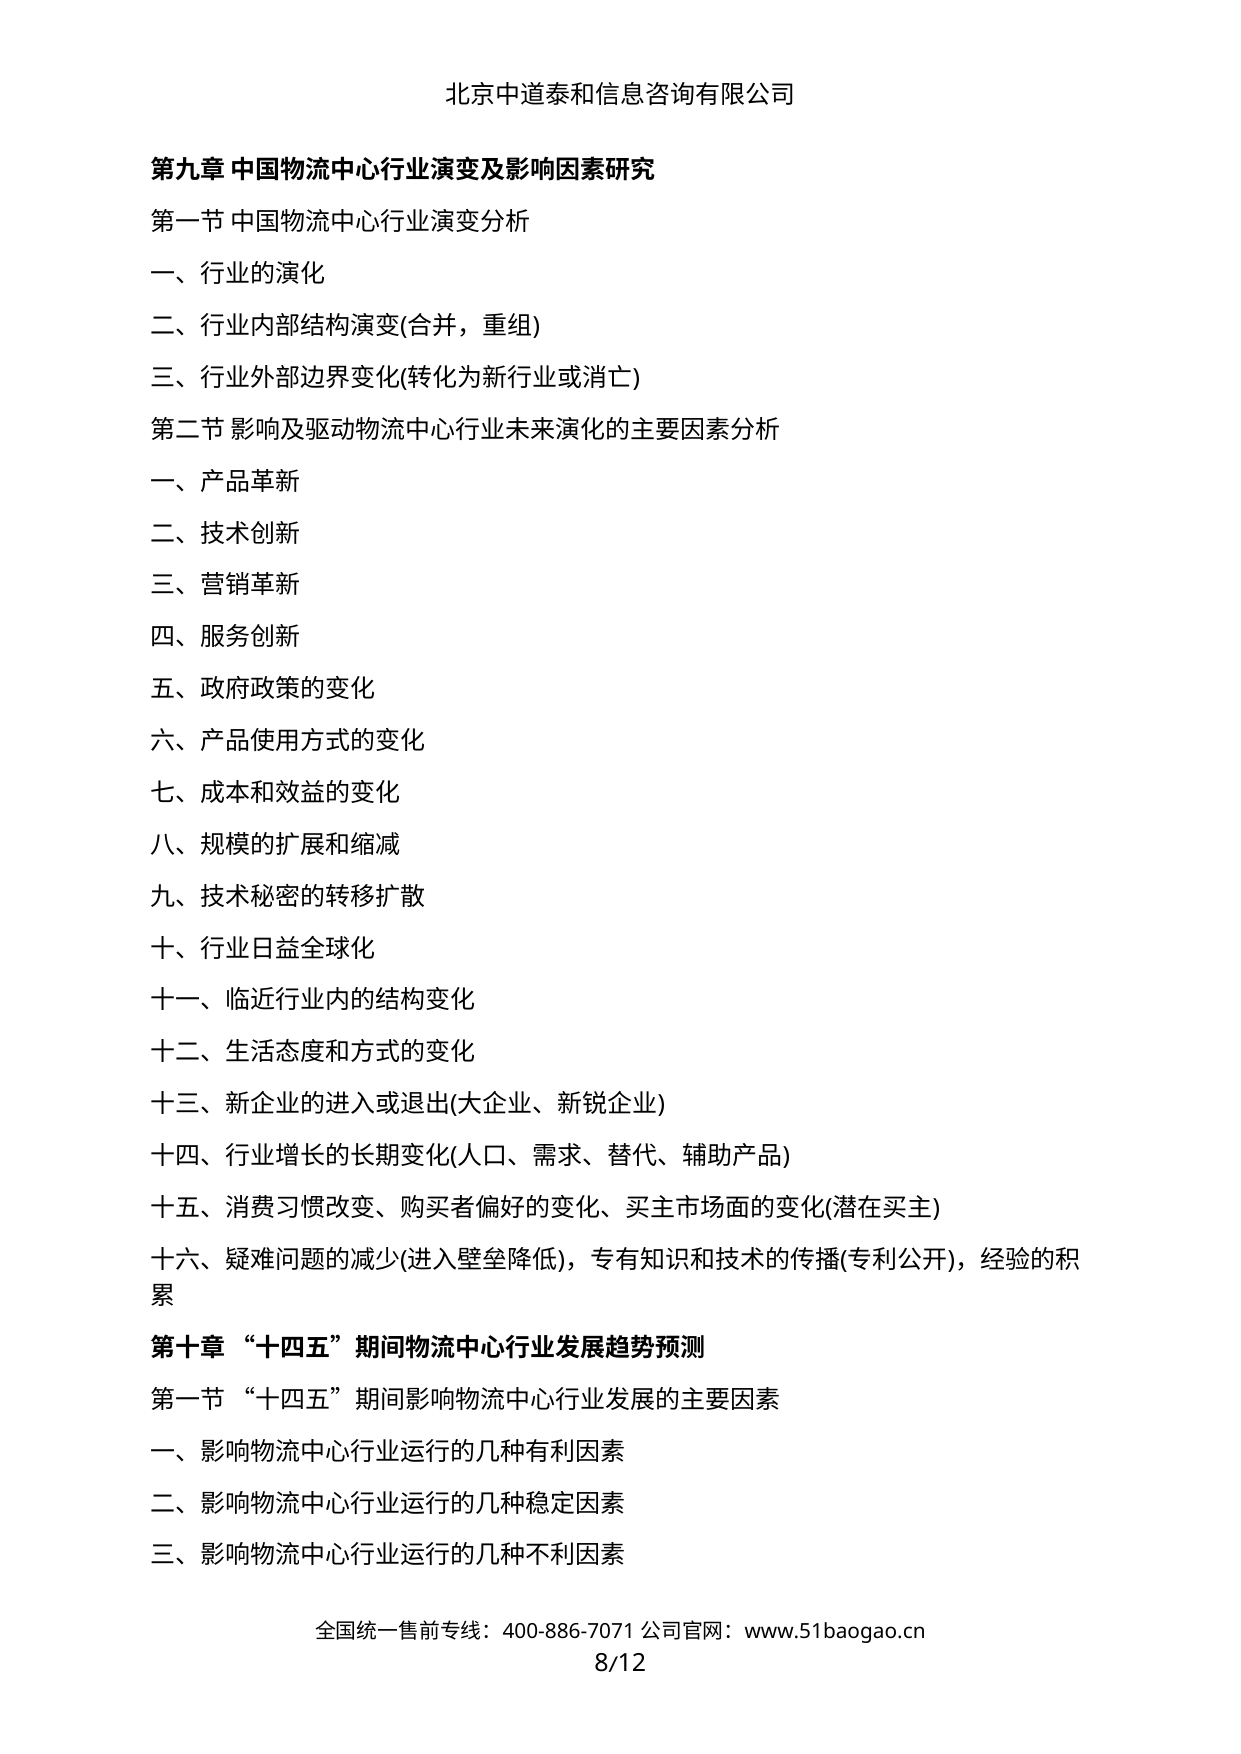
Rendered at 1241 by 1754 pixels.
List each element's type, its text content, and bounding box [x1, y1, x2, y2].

text 第十章 “十四五”期间物流中心行业发展趋势预测 [150, 1327, 1090, 1364]
text 一、行业的演化 [150, 254, 1090, 290]
text 三、营销革新 [150, 565, 1090, 601]
text 七、成本和效益的变化 [150, 772, 1090, 809]
text 十五、消费习惯改变、购买者偏好的变化、买主市场面的变化(潜在买主) [150, 1187, 1090, 1224]
text 十四、行业增长的长期变化(人口、需求、替代、辅助产品) [150, 1136, 1090, 1172]
text 十一、临近行业内的结构变化 [150, 980, 1090, 1016]
text 十二、生活态度和方式的变化 [150, 1032, 1090, 1068]
text 一、产品革新 [150, 461, 1090, 497]
text 四、服务创新 [150, 617, 1090, 653]
text 三、行业外部边界变化(转化为新行业或消亡) [150, 357, 1090, 394]
text 二、行业内部结构演变(合并，重组) [150, 306, 1090, 342]
text 第九章 中国物流中心行业演变及影响因素研究 [150, 150, 1090, 186]
text 六、产品使用方式的变化 [150, 721, 1090, 757]
text 五、政府政策的变化 [150, 669, 1090, 705]
text 二、技术创新 [150, 513, 1090, 549]
text 第二节 影响及驱动物流中心行业未来演化的主要因素分析 [150, 409, 1090, 446]
text 二、影响物流中心行业运行的几种稳定因素 [150, 1483, 1090, 1519]
text 三、影响物流中心行业运行的几种不利因素 [150, 1535, 1090, 1571]
text 第一节 “十四五”期间影响物流中心行业发展的主要因素 [150, 1379, 1090, 1416]
text 十、行业日益全球化 [150, 928, 1090, 964]
text 第一节 中国物流中心行业演变分析 [150, 202, 1090, 238]
text 八、规模的扩展和缩减 [150, 824, 1090, 861]
text 一、影响物流中心行业运行的几种有利因素 [150, 1431, 1090, 1467]
text 九、技术秘密的转移扩散 [150, 876, 1090, 912]
text 十三、新企业的进入或退出(大企业、新锐企业) [150, 1084, 1090, 1120]
text 十六、疑难问题的减少(进入壁垒降低)，专有知识和技术的传播(专利公开)，经验的积累 [150, 1239, 1090, 1312]
